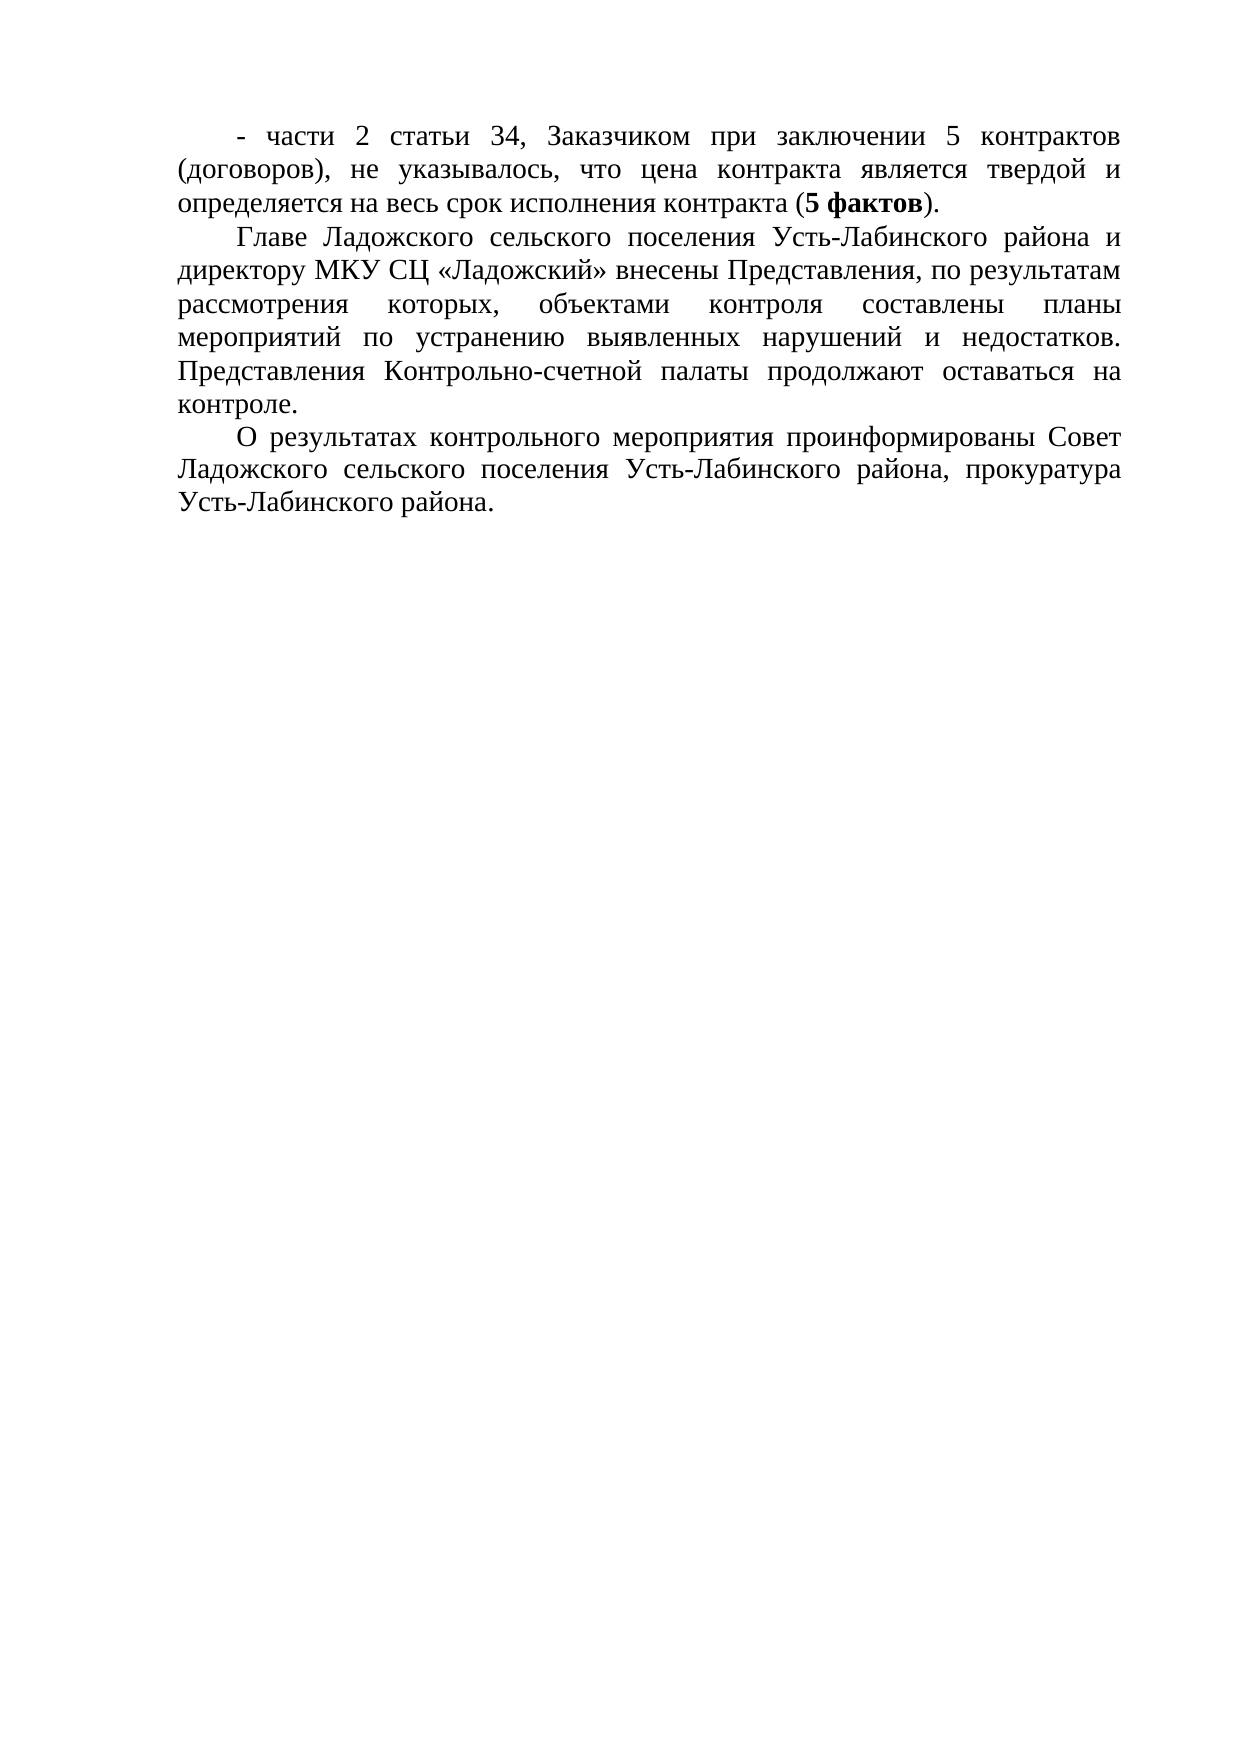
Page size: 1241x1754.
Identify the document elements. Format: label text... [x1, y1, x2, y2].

text - части 2 статьи 34, Заказчиком при заключении 5 контрактов (договоров), не указывалось, что цена контракта является твердой и определяется на весь срок исполнения контракта (5 фактов). [177, 118, 1122, 219]
text Главе Ладожского сельского поселения Усть-Лабинского района и директору МКУ СЦ «Ладожский» внесены Представления, по результатам рассмотрения которых, объектами контроля составлены планы мероприятий по устранению выявленных нарушений и недостатков. Представления Контрольно-счетной палаты продолжают оставаться на контроле. [177, 219, 1122, 420]
text О результатах контрольного мероприятия проинформированы Совет Ладожского сельского поселения Усть-Лабинского района, прокуратура Усть-Лабинского района. [177, 420, 1122, 518]
